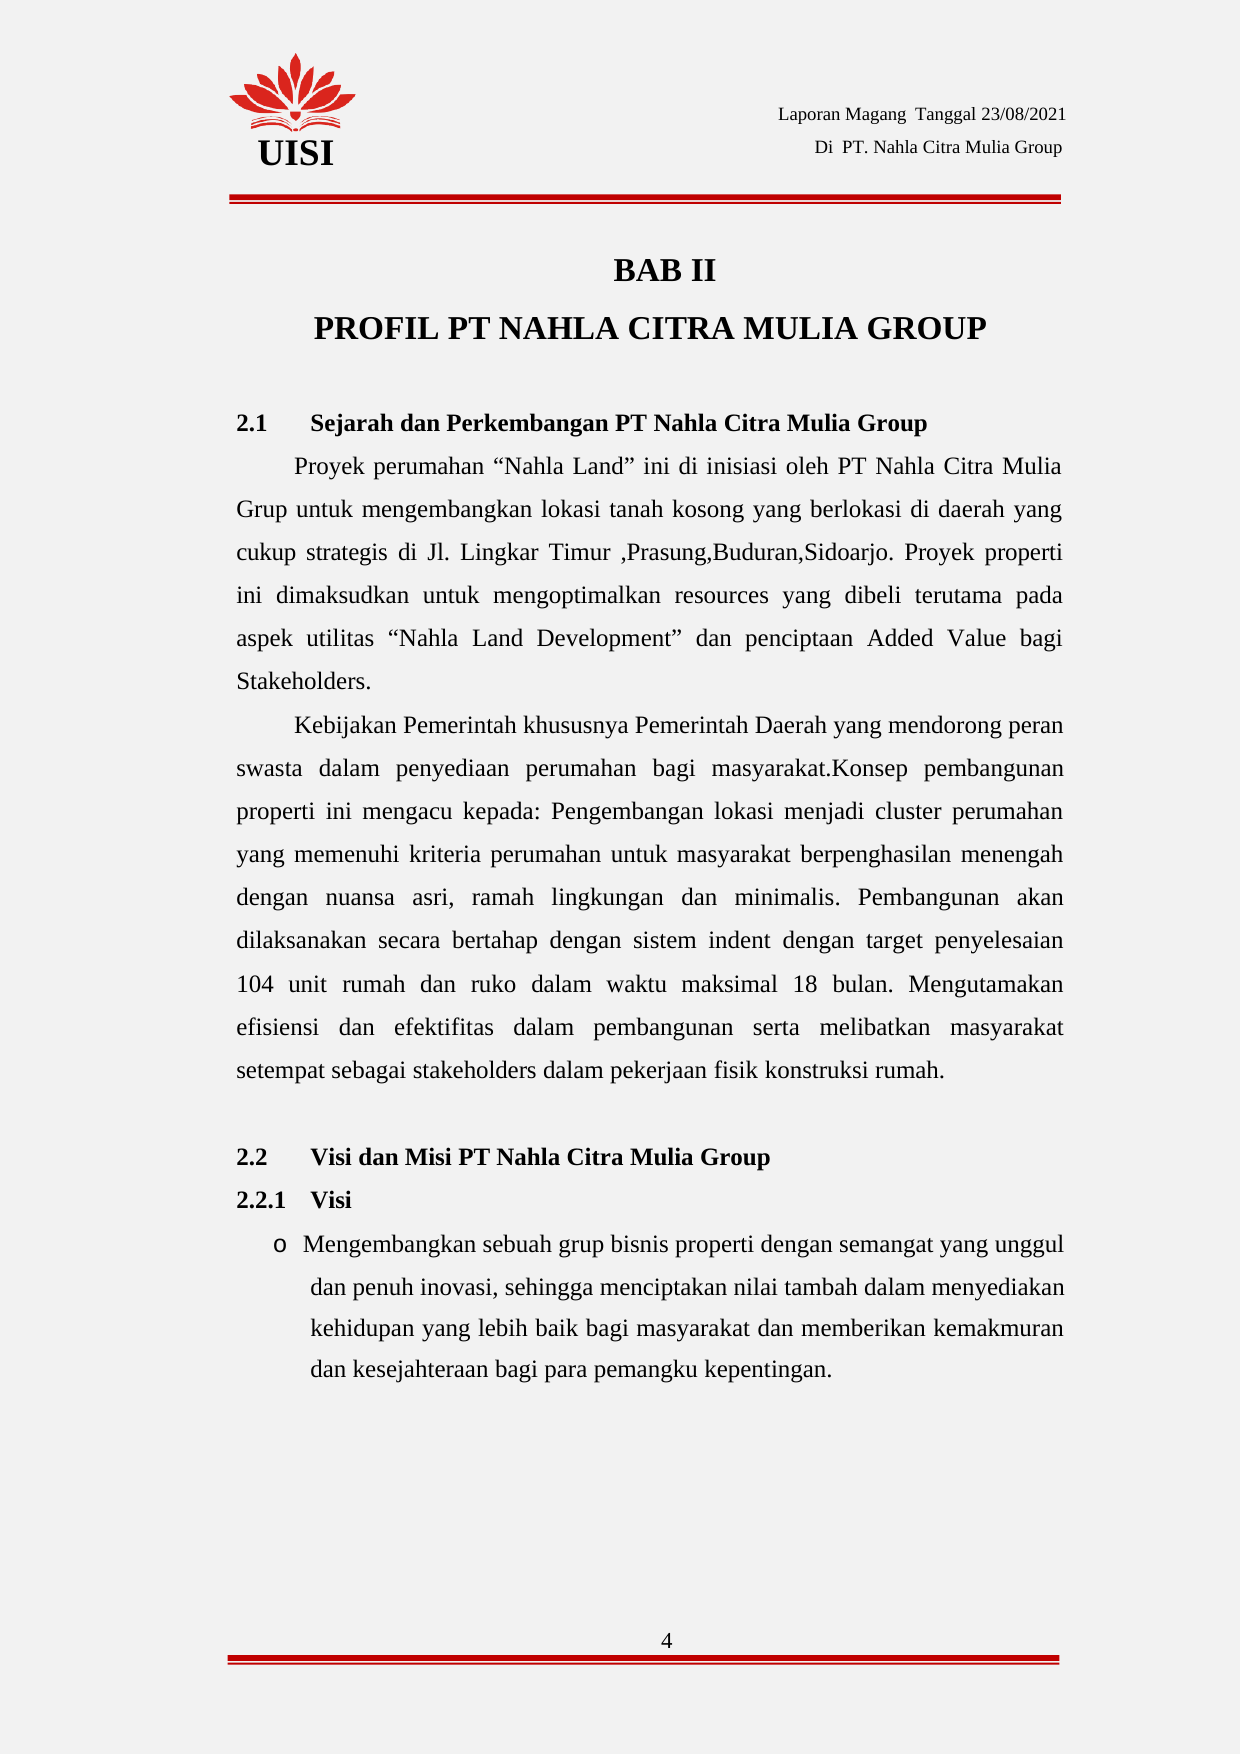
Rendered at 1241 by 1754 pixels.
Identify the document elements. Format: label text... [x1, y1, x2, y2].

subtitle BAB II [185, 250, 1144, 289]
subtitle Visi dan Misi PT Nahla Citra Mulia Group [236, 1142, 1144, 1171]
text o Mengembangkan sebuah grup bisnis properti dengan semangat yang unggul dan penuh inovasi, sehingga menciptakan nilai tambah dalam menyediakan kehidupan yang lebih baik bagi masyarakat dan memberikan kemakmuran dan kesejahteraan bagi para pemangku kepentingan. [272, 1229, 1065, 1383]
subtitle PROFIL PT NAHLA CITRA MULIA GROUP [156, 308, 1144, 346]
subtitle Visi [236, 1185, 1144, 1214]
text Kebijakan Pemerintah khususnya Pemerintah Daerah yang mendorong peran swasta dalam penyediaan perumahan bagi masyarakat.Konsep pembangunan properti ini mengacu kepada: Pengembangan lokasi menjadi cluster perumahan yang memenuhi kriteria perumahan untuk masyarakat berpenghasilan menengah dengan nuansa asri, ramah lingkungan dan minimalis. Pembangunan akan dilaksanakan secara bertahap dengan sistem indent dengan target penyelesaian 104 unit rumah dan ruko dalam waktu maksimal 18 bulan. Mengutamakan efisiensi dan efektifitas dalam pembangunan serta melibatkan masyarakat setempat sebagai stakeholders dalam pekerjaan fisik konstruksi rumah. [236, 710, 1064, 1084]
picture [229, 53, 356, 132]
subtitle Sejarah dan Perkembangan PT Nahla Citra Mulia Group [236, 408, 1144, 437]
text Proyek perumahan “Nahla Land” ini di inisiasi oleh PT Nahla Citra Mulia Grup untuk mengembangkan lokasi tanah kosong yang berlokasi di daerah yang cukup strategis di Jl. Lingkar Timur ,Prasung,Buduran,Sidoarjo. Proyek properti ini dimaksudkan untuk mengoptimalkan resources yang dibeli terutama pada aspek utilitas “Nahla Land Development” dan penciptaan Added Value bagi Stakeholders. [236, 451, 1063, 695]
